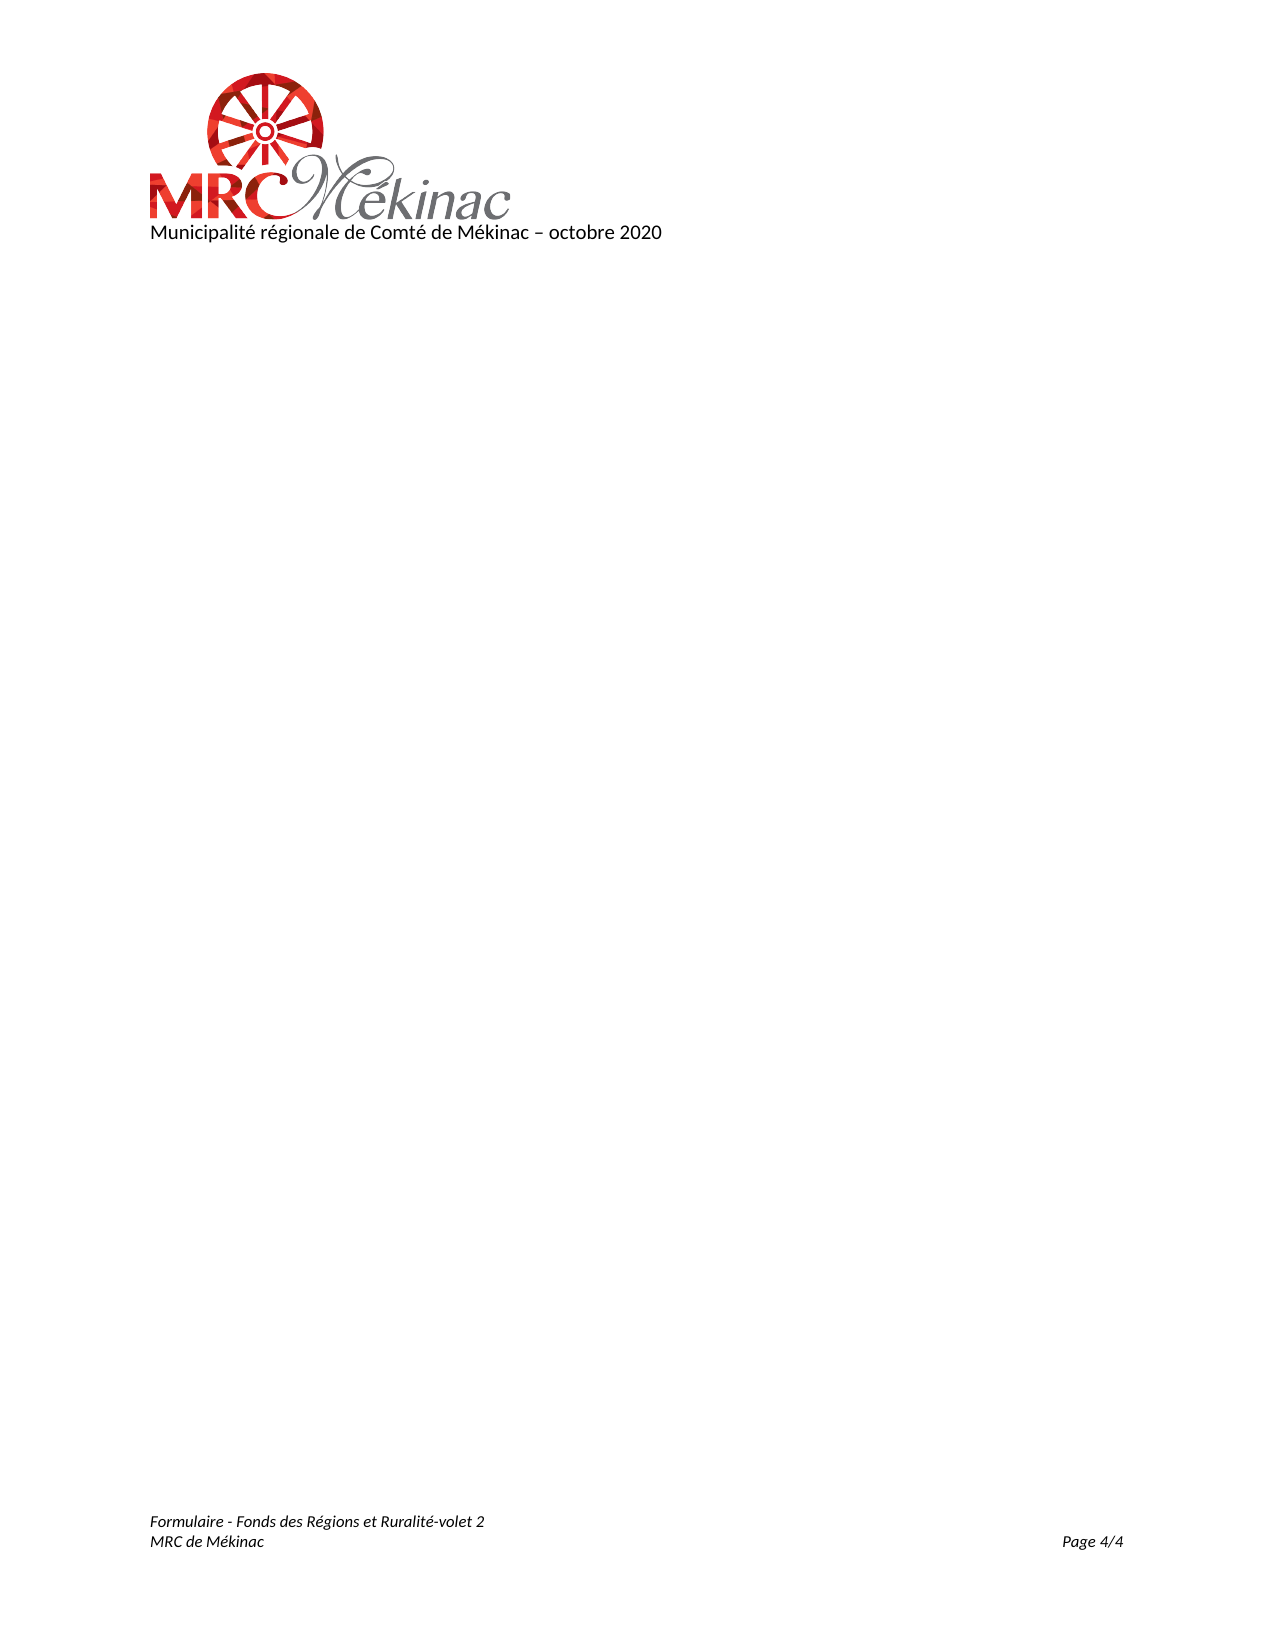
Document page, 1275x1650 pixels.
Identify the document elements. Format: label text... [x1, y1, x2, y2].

picture [150, 73, 511, 220]
text Municipalité régionale de Comté de Mékinac – octobre 2020 [150, 219, 1125, 245]
